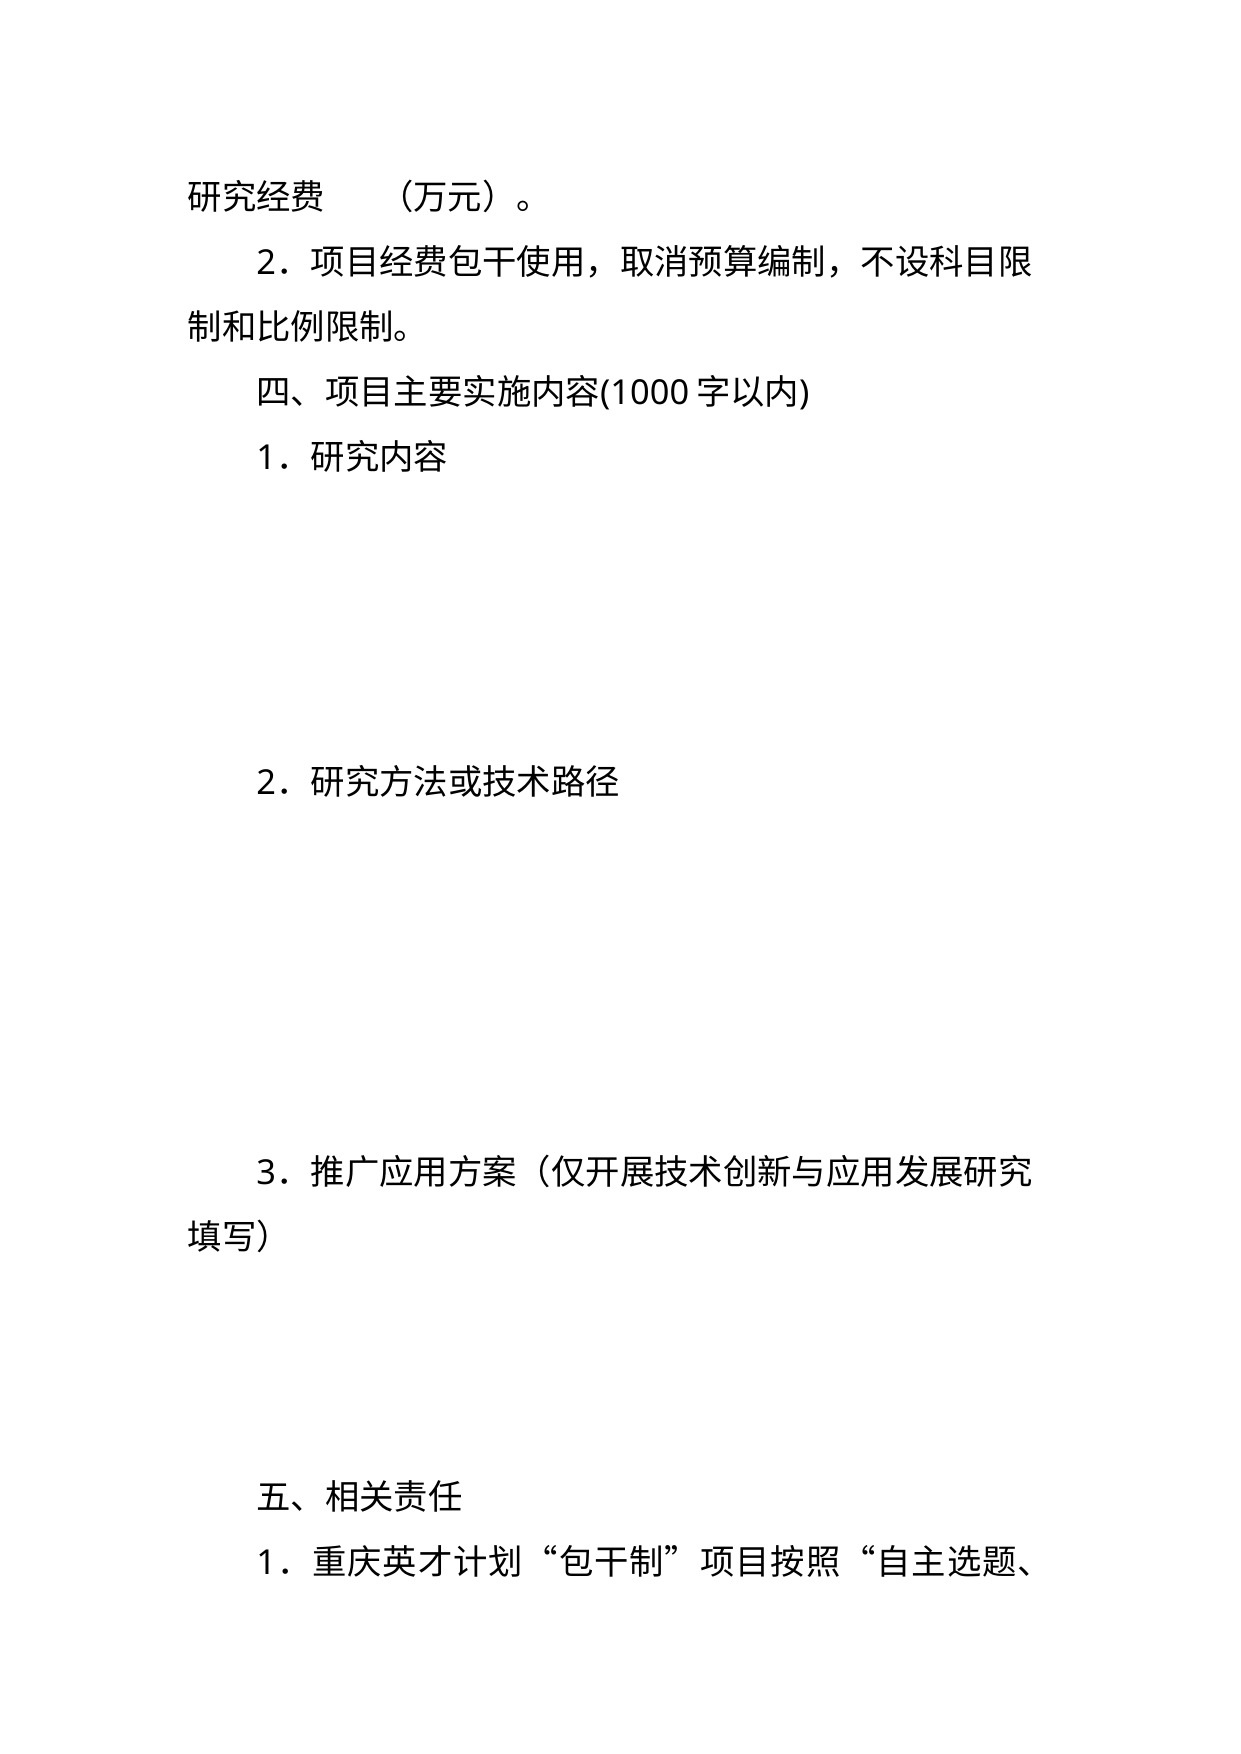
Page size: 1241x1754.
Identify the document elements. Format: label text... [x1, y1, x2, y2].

text 2．项目经费包干使用，取消预算编制，不设科目限制和比例限制。 [187, 227, 1053, 357]
text 四、项目主要实施内容(1000字以内) [187, 357, 1053, 422]
text 五、相关责任 [187, 1462, 1053, 1527]
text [187, 162, 1053, 227]
text 1．研究内容 [187, 422, 1053, 487]
text 3．推广应用方案（仅开展技术创新与应用发展研究填写） [187, 1137, 1053, 1267]
text 2．研究方法或技术路径 [187, 747, 1053, 812]
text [187, 1527, 1053, 1592]
